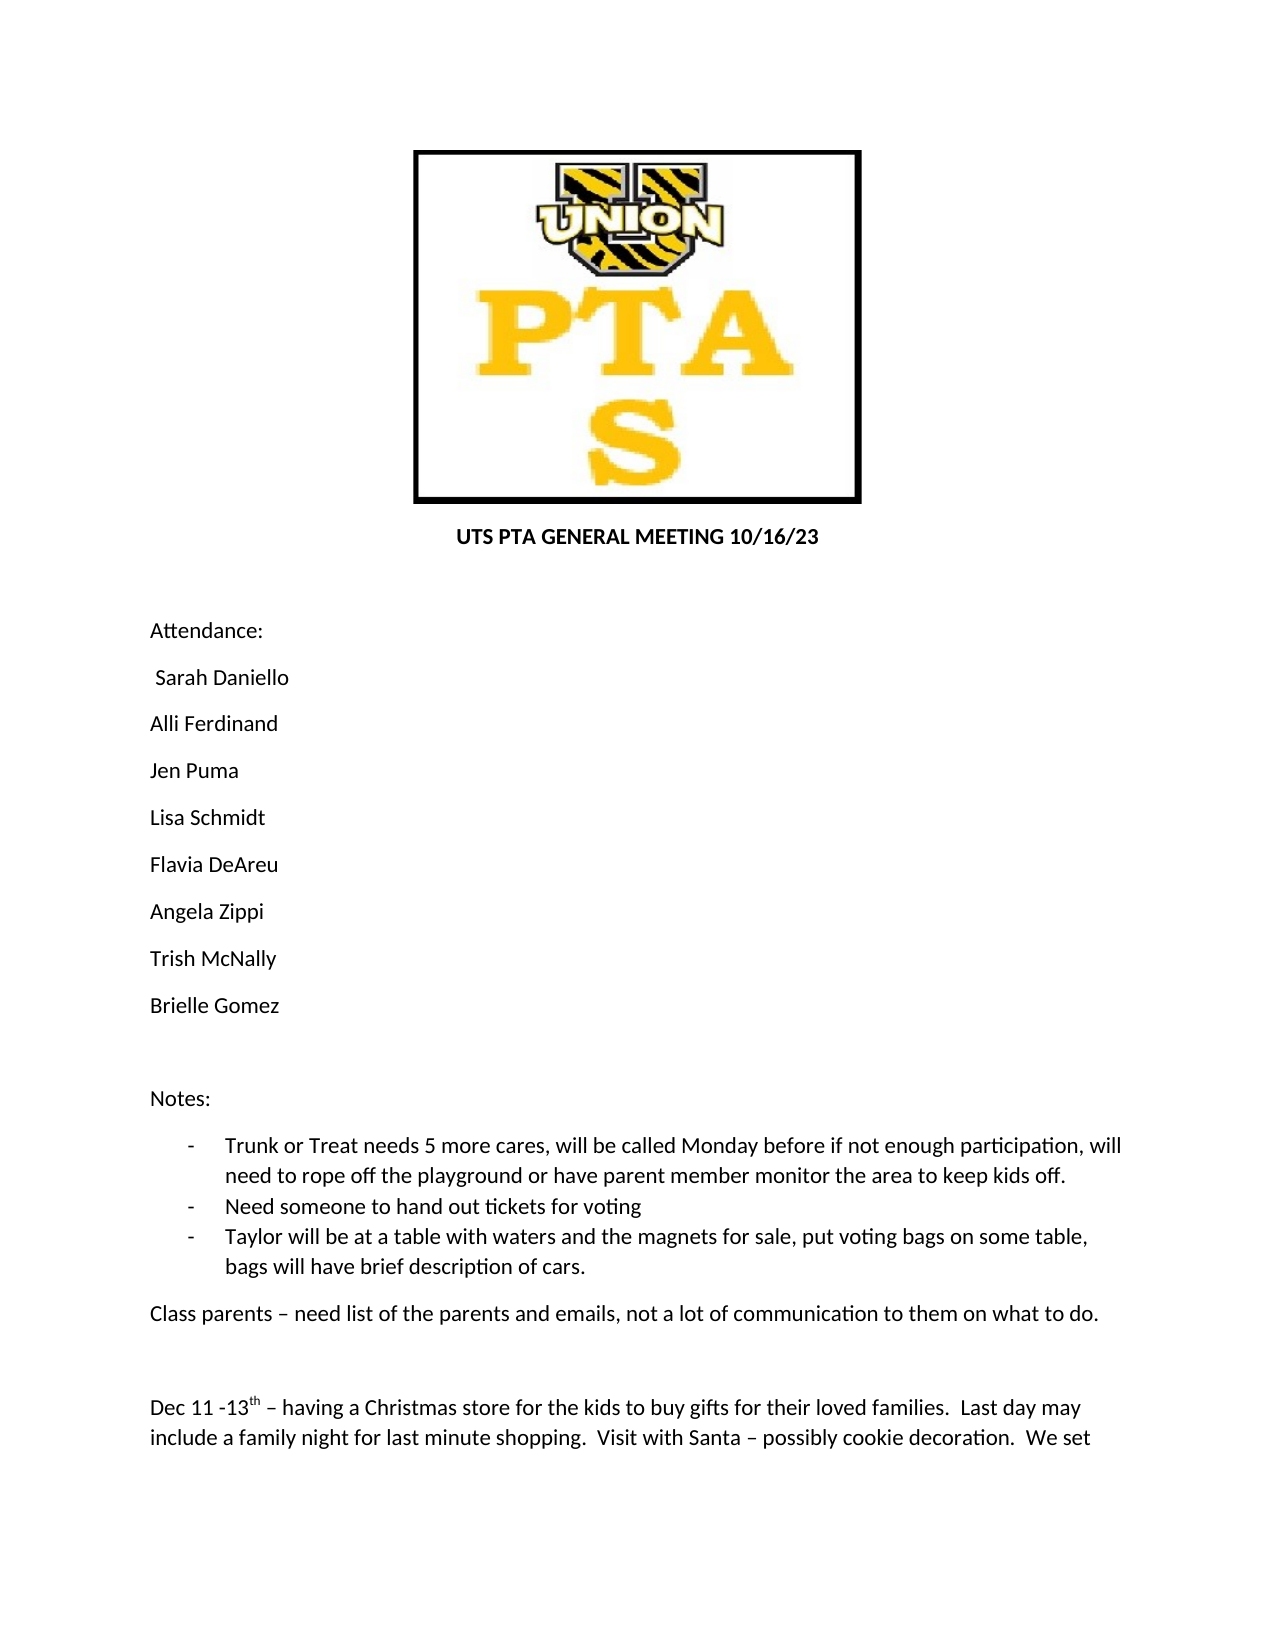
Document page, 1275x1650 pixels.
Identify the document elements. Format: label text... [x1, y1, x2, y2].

text Jen Puma [150, 756, 1125, 784]
picture [413, 150, 862, 504]
text Angela Zippi [150, 897, 1125, 925]
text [150, 1393, 1125, 1451]
text Lisa Schmidt [150, 803, 1125, 831]
text UTS PTA GENERAL MEETING 10/16/23 [150, 522, 1125, 550]
list Trunk or Treat needs 5 more cares, will be called Monday before if not enough participation, will need to rope off the playground or have parent member monitor the area to keep kids off. [187, 1131, 1125, 1189]
list Need someone to hand out tickets for voting [187, 1192, 1125, 1220]
text Attendance: [150, 616, 1125, 644]
text Flavia DeAreu [150, 850, 1125, 878]
text Alli Ferdinand [150, 709, 1125, 737]
list Taylor will be at a table with waters and the magnets for sale, put voting bags on some table, bags will have brief description of cars. [187, 1222, 1125, 1280]
text Sarah Daniello [150, 663, 1125, 691]
text Class parents – need list of the parents and emails, not a lot of communication to them on what to do. [150, 1299, 1125, 1327]
text Brielle Gomez [150, 991, 1125, 1019]
text Notes: [150, 1084, 1125, 1112]
text Trish McNally [150, 944, 1125, 972]
